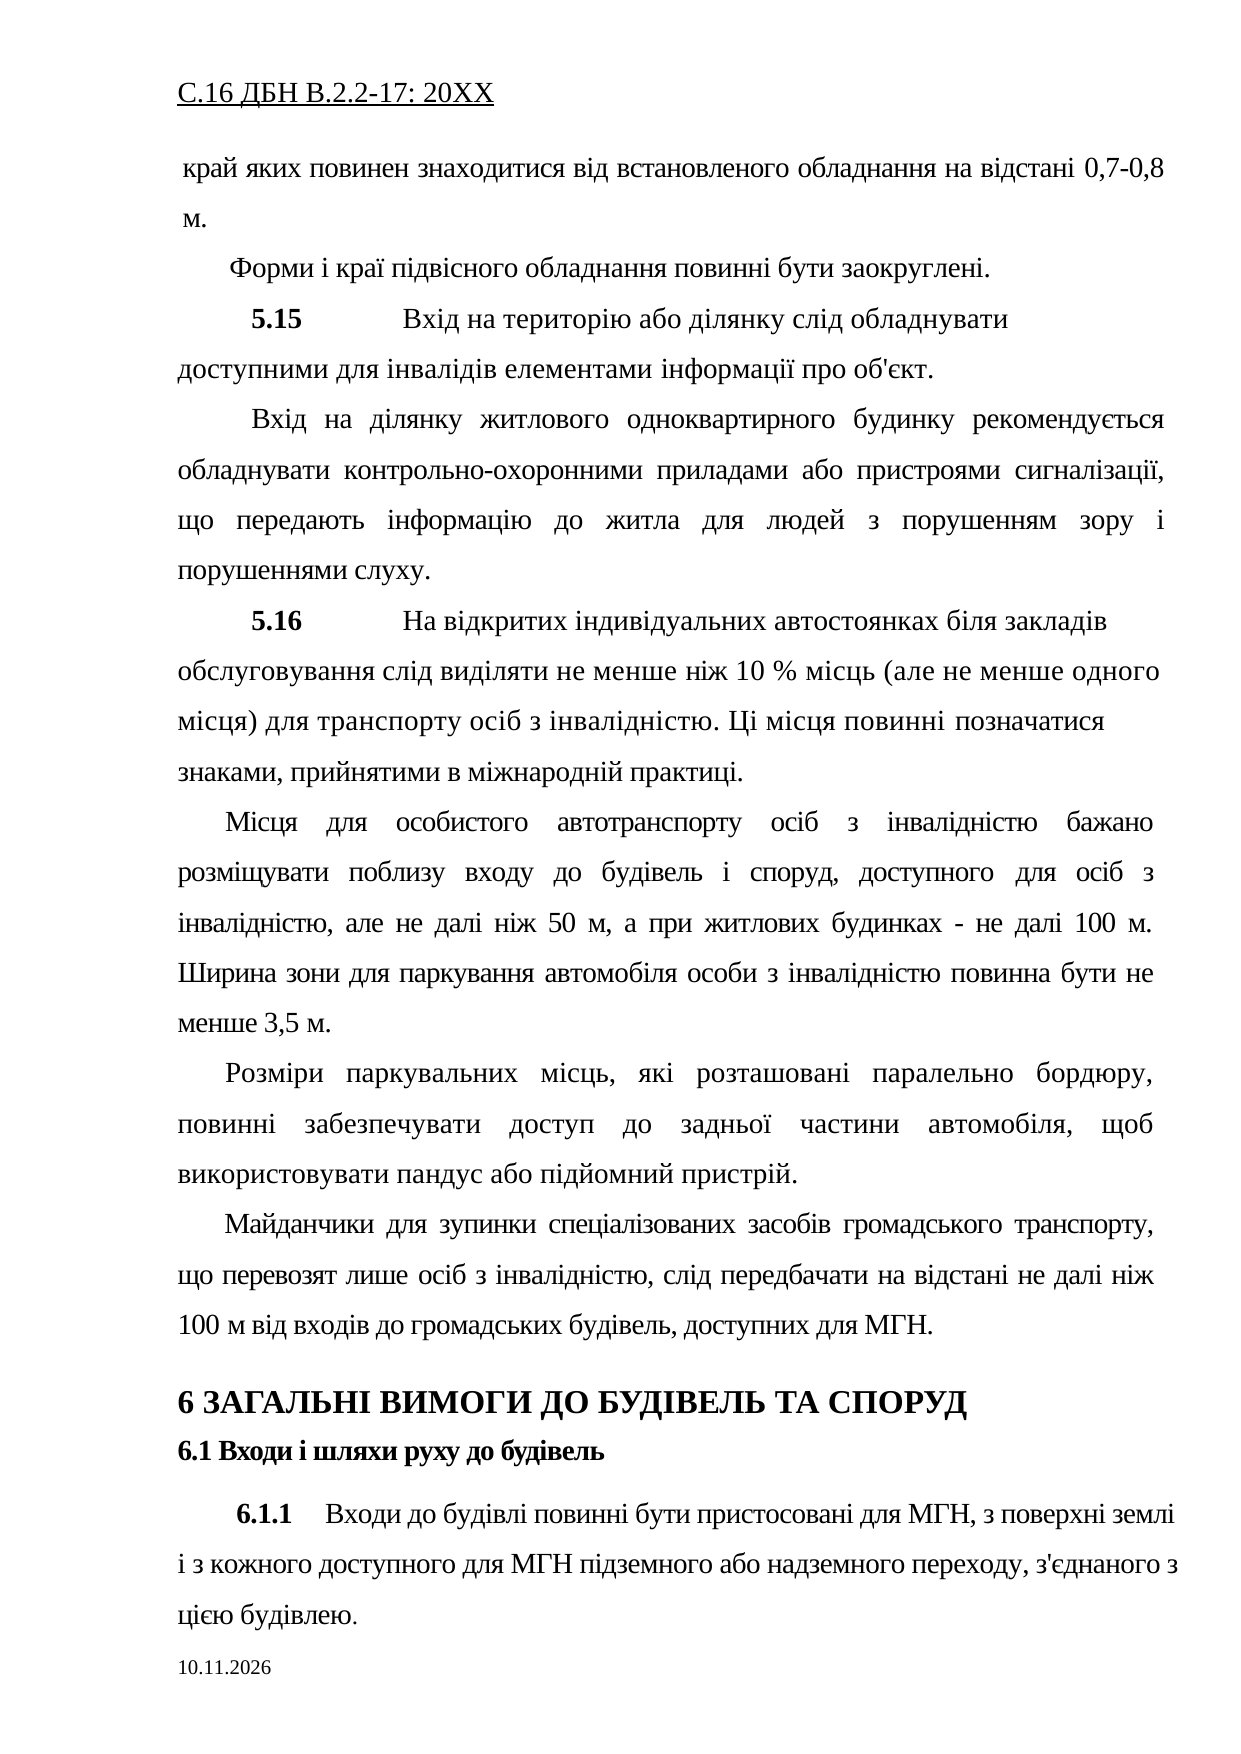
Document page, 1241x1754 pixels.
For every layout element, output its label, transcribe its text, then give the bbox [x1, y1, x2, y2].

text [182, 150, 1164, 234]
subtitle 6.1 Входи і шляхи руху до будівель [177, 1433, 1165, 1467]
subtitle 6 ЗАГАЛЬНІ ВИМОГИ ДО БУДІВЕЛЬ ТА СПОРУД [177, 1382, 1165, 1421]
text Місця для особистого автотранспорту осіб з інвалідністю бажано розміщувати поблизу входу до будівель і споруд, доступного для осіб з інвалідністю, але не далі ніж 50 м, а при житлових будинках - не далі 100 м. Ширина зони для паркування автомобіля особи з інвалідністю повинна бути не менше 3,5 м. [177, 804, 1154, 1039]
list Вхід на територію або ділянку слід обладнувати доступними для інвалідів елементами інформації про об'єкт. [177, 301, 1165, 385]
list Входи до будівлі повинні бути пристосовані для МГН, з поверхні землі і з кожного доступного для МГН підземного або надземного переходу, з'єднаного з цією будівлею. [177, 1496, 1183, 1630]
text Майданчики для зупинки спеціалізованих засобів громадського транспорту, що перевозят лише осіб з інвалідністю, слід передбачати на відстані не далі ніж 100 м від входів до громадських будівель, доступних для МГН. [177, 1207, 1155, 1341]
text Вхід на ділянку житлового одноквартирного будинку рекомендується обладнувати контрольно-охоронними приладами або пристроями сигналізації, що передають інформацію до житла для людей з порушенням зору і порушеннями слуху. [177, 402, 1165, 586]
list На відкритих індивідуальних автостоянках біля закладів обслуговування слід виділяти не менше ніж 10 % місць (але не менше одного місця) для транспорту осіб з інвалідністю. Ці місця повинні позначатися знаками, прийнятими в міжнародній практиці. [177, 603, 1165, 787]
text Форми і краї підвісного обладнання повинні бути заокруглені. [229, 251, 1165, 284]
text Розміри паркувальних місць, які розташовані паралельно бордюру, повинні забезпечувати доступ до задньої частини автомобіля, щоб використовувати пандус або підйомний пристрій. [177, 1056, 1154, 1190]
